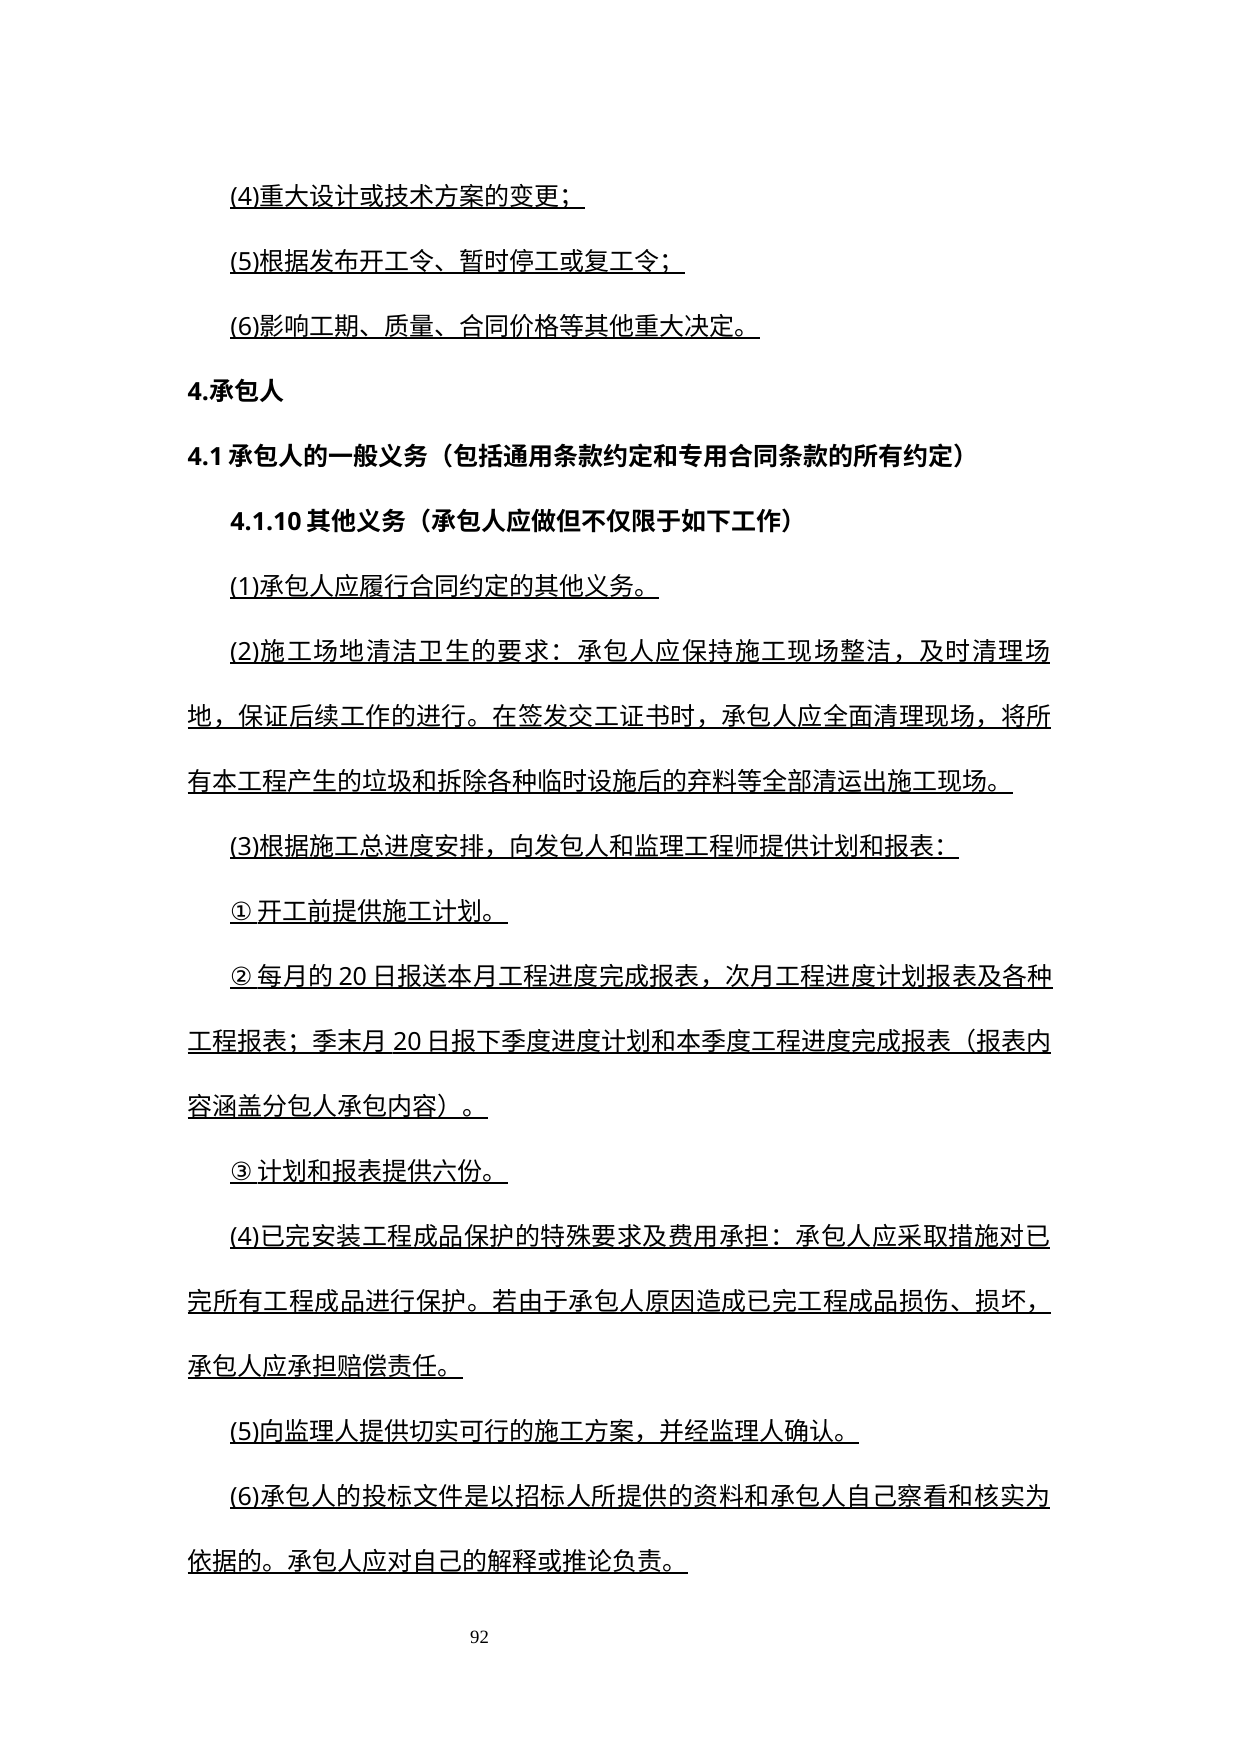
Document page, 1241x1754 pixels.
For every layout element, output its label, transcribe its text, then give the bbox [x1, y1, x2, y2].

text (5)向监理人提供切实可行的施工方案，并经监理人确认。 [187, 1397, 1053, 1462]
text (4)重大设计或技术方案的变更； [187, 162, 1053, 227]
text (6)承包人的投标文件是以招标人所提供的资料和承包人自己察看和核实为依据的。承包人应对自己的解释或推论负责。 [187, 1462, 1053, 1592]
text (5)根据发布开工令、暂时停工或复工令； [187, 227, 1053, 292]
text (2)施工场地清洁卫生的要求：承包人应保持施工现场整洁，及时清理场地，保证后续工作的进行。在签发交工证书时，承包人应全面清理现场，将所有本工程产生的垃圾和拆除各种临时设施后的弃料等全部清运出施工现场。 [187, 617, 1053, 812]
text (3)根据施工总进度安排，向发包人和监理工程师提供计划和报表： [187, 812, 1053, 877]
text (4)已完安装工程成品保护的特殊要求及费用承担：承包人应采取措施对已完所有工程成品进行保护。若由于承包人原因造成已完工程成品损伤、损坏，承包人应承担赔偿责任。 [187, 1202, 1053, 1397]
text (1)承包人应履行合同约定的其他义务。 [187, 552, 1053, 617]
subtitle 4.1承包人的一般义务（包括通用条款约定和专用合同条款的所有约定） [187, 422, 1053, 487]
text 4.1.10其他义务（承包人应做但不仅限于如下工作） [187, 487, 1053, 552]
text ③计划和报表提供六份。 [187, 1137, 1053, 1202]
text ①开工前提供施工计划。 [187, 877, 1053, 942]
subtitle 4.承包人 [187, 357, 1053, 422]
text (6)影响工期、质量、合同价格等其他重大决定。 [187, 292, 1053, 357]
text ②每月的20日报送本月工程进度完成报表，次月工程进度计划报表及各种工程报表；季末月20日报下季度进度计划和本季度工程进度完成报表（报表内容涵盖分包人承包内容）。 [187, 942, 1053, 1137]
